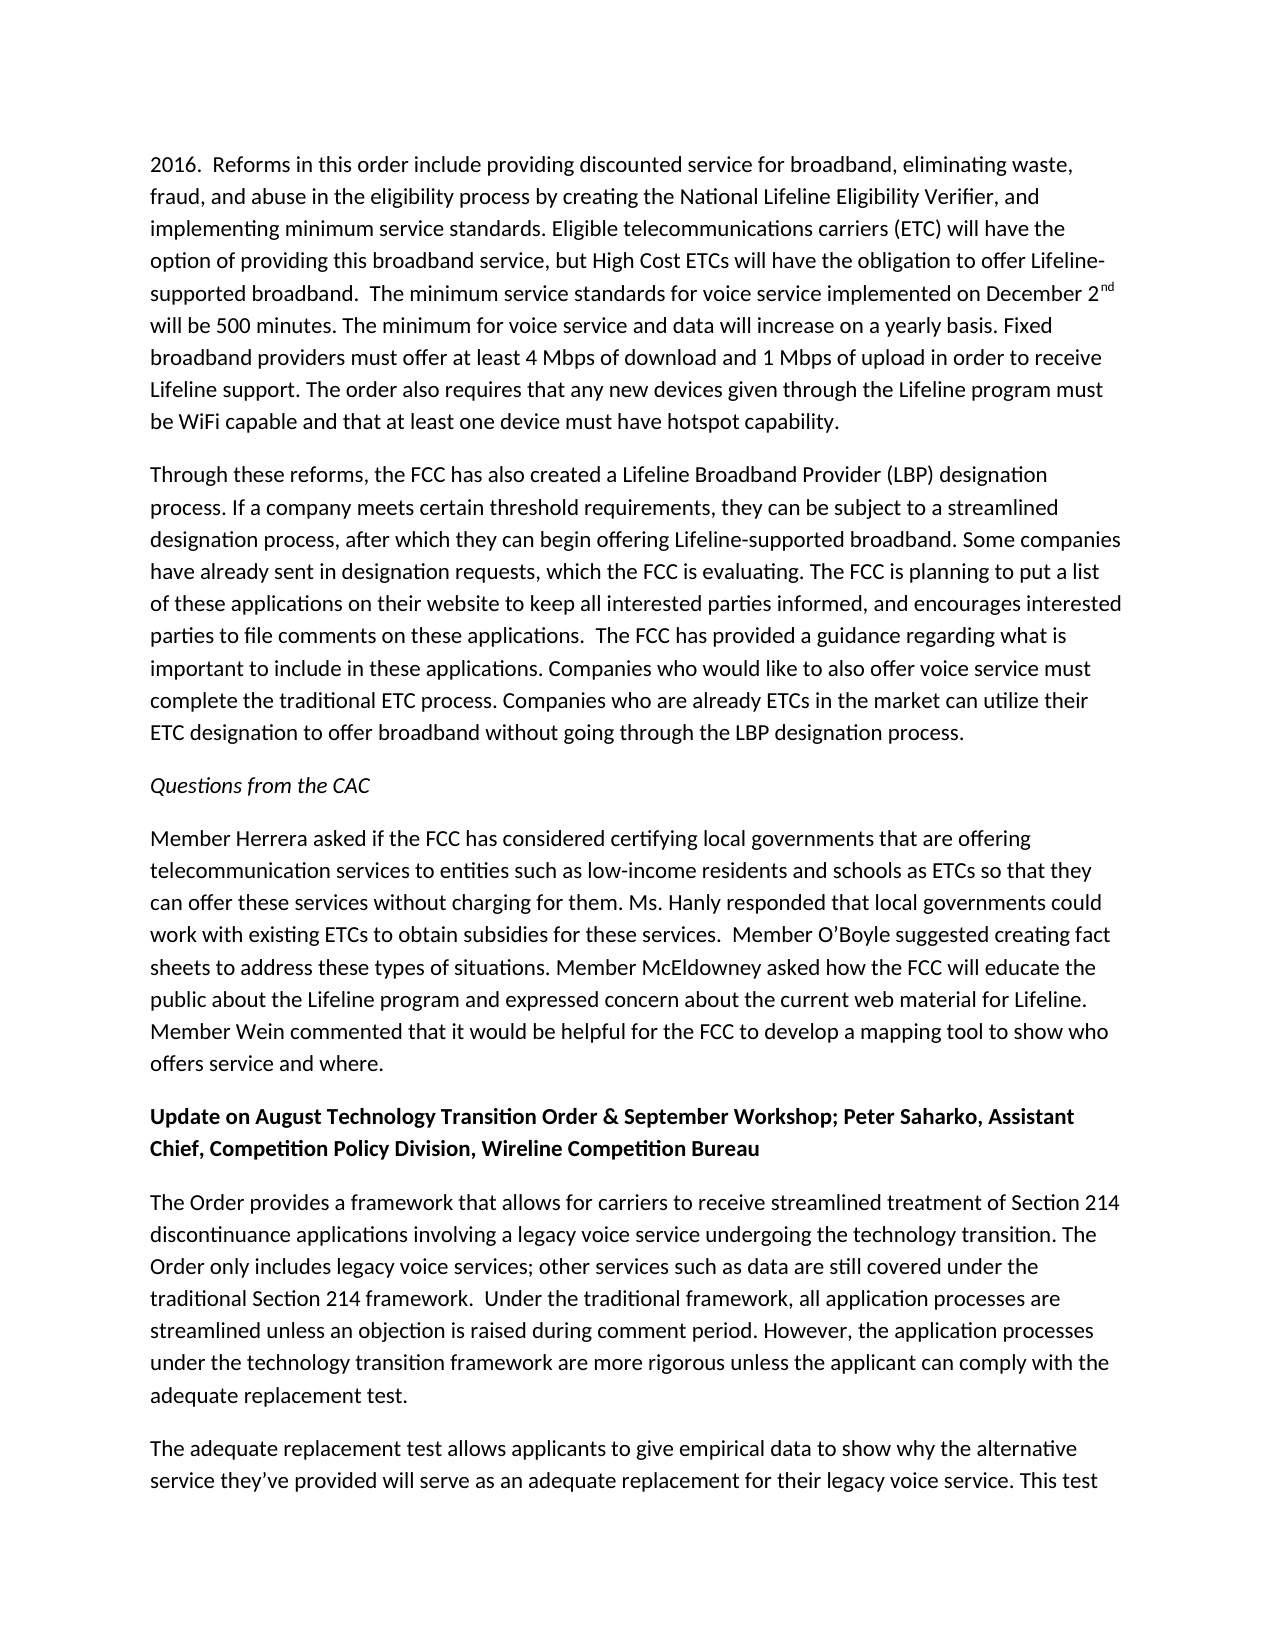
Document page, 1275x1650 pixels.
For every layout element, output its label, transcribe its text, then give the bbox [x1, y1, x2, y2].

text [150, 150, 1125, 436]
text The Order provides a framework that allows for carriers to receive streamlined treatment of Section 214 discontinuance applications involving a legacy voice service undergoing the technology transition. The Order only includes legacy voice services; other services such as data are still covered under the traditional Section 214 framework. Under the traditional framework, all application processes are streamlined unless an objection is raised during comment period. However, the application processes under the technology transition framework are more rigorous unless the applicant can comply with the adequate replacement test. [150, 1188, 1125, 1409]
text Member Herrera asked if the FCC has considered certifying local governments that are offering telecommunication services to entities such as low-income residents and schools as ETCs so that they can offer these services without charging for them. Ms. Hanly responded that local governments could work with existing ETCs to obtain subsidies for these services. Member O’Boyle suggested creating fact sheets to address these types of situations. Member McEldowney asked how the FCC will educate the public about the Lifeline program and expressed concern about the current web material for Lifeline. Member Wein commented that it would be helpful for the FCC to develop a mapping tool to show who offers service and where. [150, 824, 1125, 1077]
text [150, 1434, 1125, 1494]
text Through these reforms, the FCC has also created a Lifeline Broadband Provider (LBP) designation process. If a company meets certain threshold requirements, they can be subject to a streamlined designation process, after which they can begin offering Lifeline-supported broadband. Some companies have already sent in designation requests, which the FCC is evaluating. The FCC is planning to put a list of these applications on their website to keep all interested parties informed, and encourages interested parties to file comments on these applications. The FCC has provided a guidance regarding what is important to include in these applications. Companies who would like to also offer voice service must complete the traditional ETC process. Companies who are already ETCs in the market can utilize their ETC designation to offer broadband without going through the LBP designation process. [150, 461, 1125, 746]
text Questions from the CAC [150, 771, 1125, 799]
text Update on August Technology Transition Order & September Workshop; Peter Saharko, Assistant Chief, Competition Policy Division, Wireline Competition Bureau [150, 1102, 1125, 1163]
